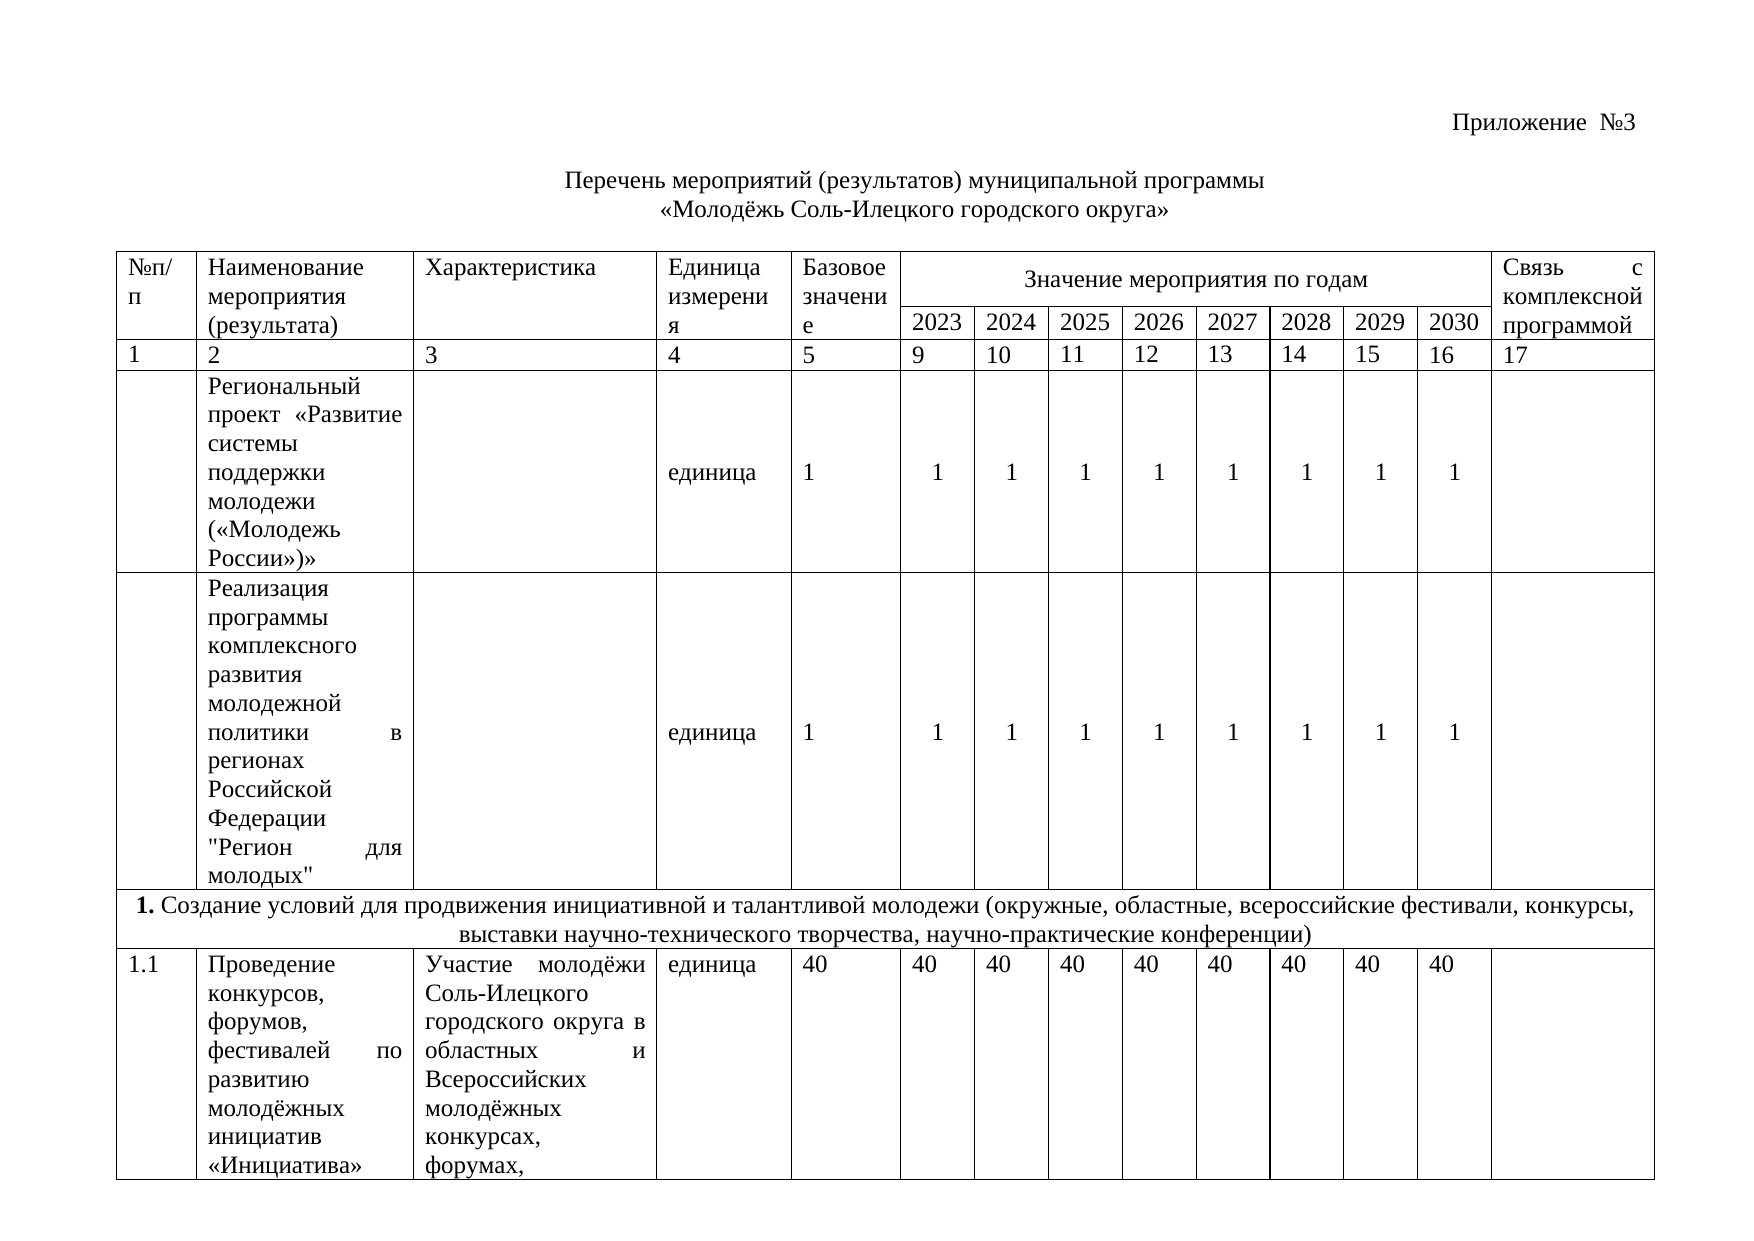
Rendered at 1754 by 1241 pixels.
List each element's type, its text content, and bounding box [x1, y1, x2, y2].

table_cell 2023 [901, 307, 974, 338]
table_cell 1 [1344, 573, 1417, 889]
table_cell 17 [1492, 340, 1654, 370]
table_cell [1492, 371, 1654, 572]
table_cell 1.1 [117, 949, 196, 1179]
table_cell 2026 [1123, 307, 1196, 338]
table_header Наименование мероприятия (результата) [197, 252, 413, 338]
table_cell 40 [1271, 949, 1343, 1179]
table_header Единица измерения [657, 252, 791, 338]
table_cell 1 [1197, 573, 1269, 889]
table_header Связь с комплексной программой [1492, 252, 1654, 338]
table_cell 2030 [1418, 307, 1491, 338]
table_cell 1 [1197, 371, 1269, 572]
table_header Базовое значение [792, 252, 900, 338]
table_cell 2029 [1344, 307, 1417, 338]
table_cell 12 [1123, 340, 1196, 370]
table_cell 9 [901, 340, 974, 370]
table_cell 1 [1271, 573, 1343, 889]
text «Молодёжь Соль-Илецкого городского округа» [193, 194, 1636, 222]
table_cell 1 [975, 371, 1048, 572]
table_cell Реализация программы комплексного развития молодежной политики в регионах Российской Федерации "Регион для молодых" [197, 573, 413, 889]
table_cell [117, 573, 196, 889]
table_cell 2027 [1197, 307, 1269, 338]
table_cell 16 [1418, 340, 1491, 370]
table_header Значение мероприятия по годам [901, 252, 1491, 306]
table_cell 5 [792, 340, 900, 370]
table_cell 1 [1049, 371, 1122, 572]
table_cell 1 [975, 573, 1048, 889]
text Приложение №3 [1240, 107, 1636, 136]
table_cell 1 [901, 573, 974, 889]
table_cell 40 [1049, 949, 1122, 1179]
table_cell 1 [792, 573, 900, 889]
table_cell 40 [792, 949, 900, 1179]
table_cell 14 [1271, 340, 1343, 370]
table_cell 2025 [1049, 307, 1122, 338]
table_cell 1 [792, 371, 900, 572]
table_cell единица [657, 371, 791, 572]
table_cell 1 [1271, 371, 1343, 572]
table_cell 1 [901, 371, 974, 572]
table_cell 40 [1197, 949, 1269, 1179]
table_cell 10 [975, 340, 1048, 370]
table_cell 4 [657, 340, 791, 370]
table_header Характеристика [414, 252, 656, 338]
table_cell 1 [1049, 573, 1122, 889]
table_cell 1 [1418, 371, 1491, 572]
table_cell Региональный проект «Развитие системы поддержки молодежи («Молодежь России»)» [197, 371, 413, 572]
table_cell 40 [1123, 949, 1196, 1179]
table_cell 2 [197, 340, 413, 370]
table_cell 2028 [1271, 307, 1343, 338]
table_cell 1 [1344, 371, 1417, 572]
table_cell единица [657, 573, 791, 889]
table_cell 40 [975, 949, 1048, 1179]
table_cell [414, 573, 656, 889]
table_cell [197, 949, 413, 1179]
table_cell 1 [1418, 573, 1491, 889]
table_cell 40 [901, 949, 974, 1179]
table_cell 1 [1123, 573, 1196, 889]
table_cell 11 [1049, 340, 1122, 370]
table_cell [414, 371, 656, 572]
table_cell 13 [1197, 340, 1269, 370]
table_cell [1492, 573, 1654, 889]
text Перечень мероприятий (результатов) муниципальной программы [193, 165, 1636, 194]
table_cell [117, 371, 196, 572]
table_cell 40 [1344, 949, 1417, 1179]
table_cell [414, 949, 656, 1179]
table_cell 3 [414, 340, 656, 370]
table_cell единица [657, 949, 791, 1179]
table_cell [1492, 949, 1654, 1179]
table_cell 1. Создание условий для продвижения инициативной и талантливой молодежи (окружные, областные, всероссийские фестивали, конкурсы, выставки научно-технического творчества, научно-практические конференции) [117, 890, 1654, 948]
table_cell 40 [1418, 949, 1491, 1179]
table_cell 15 [1344, 340, 1417, 370]
table_header №п/п [117, 252, 196, 338]
table_cell 1 [117, 340, 196, 370]
table_cell 1 [1123, 371, 1196, 572]
table_cell 2024 [975, 307, 1048, 338]
